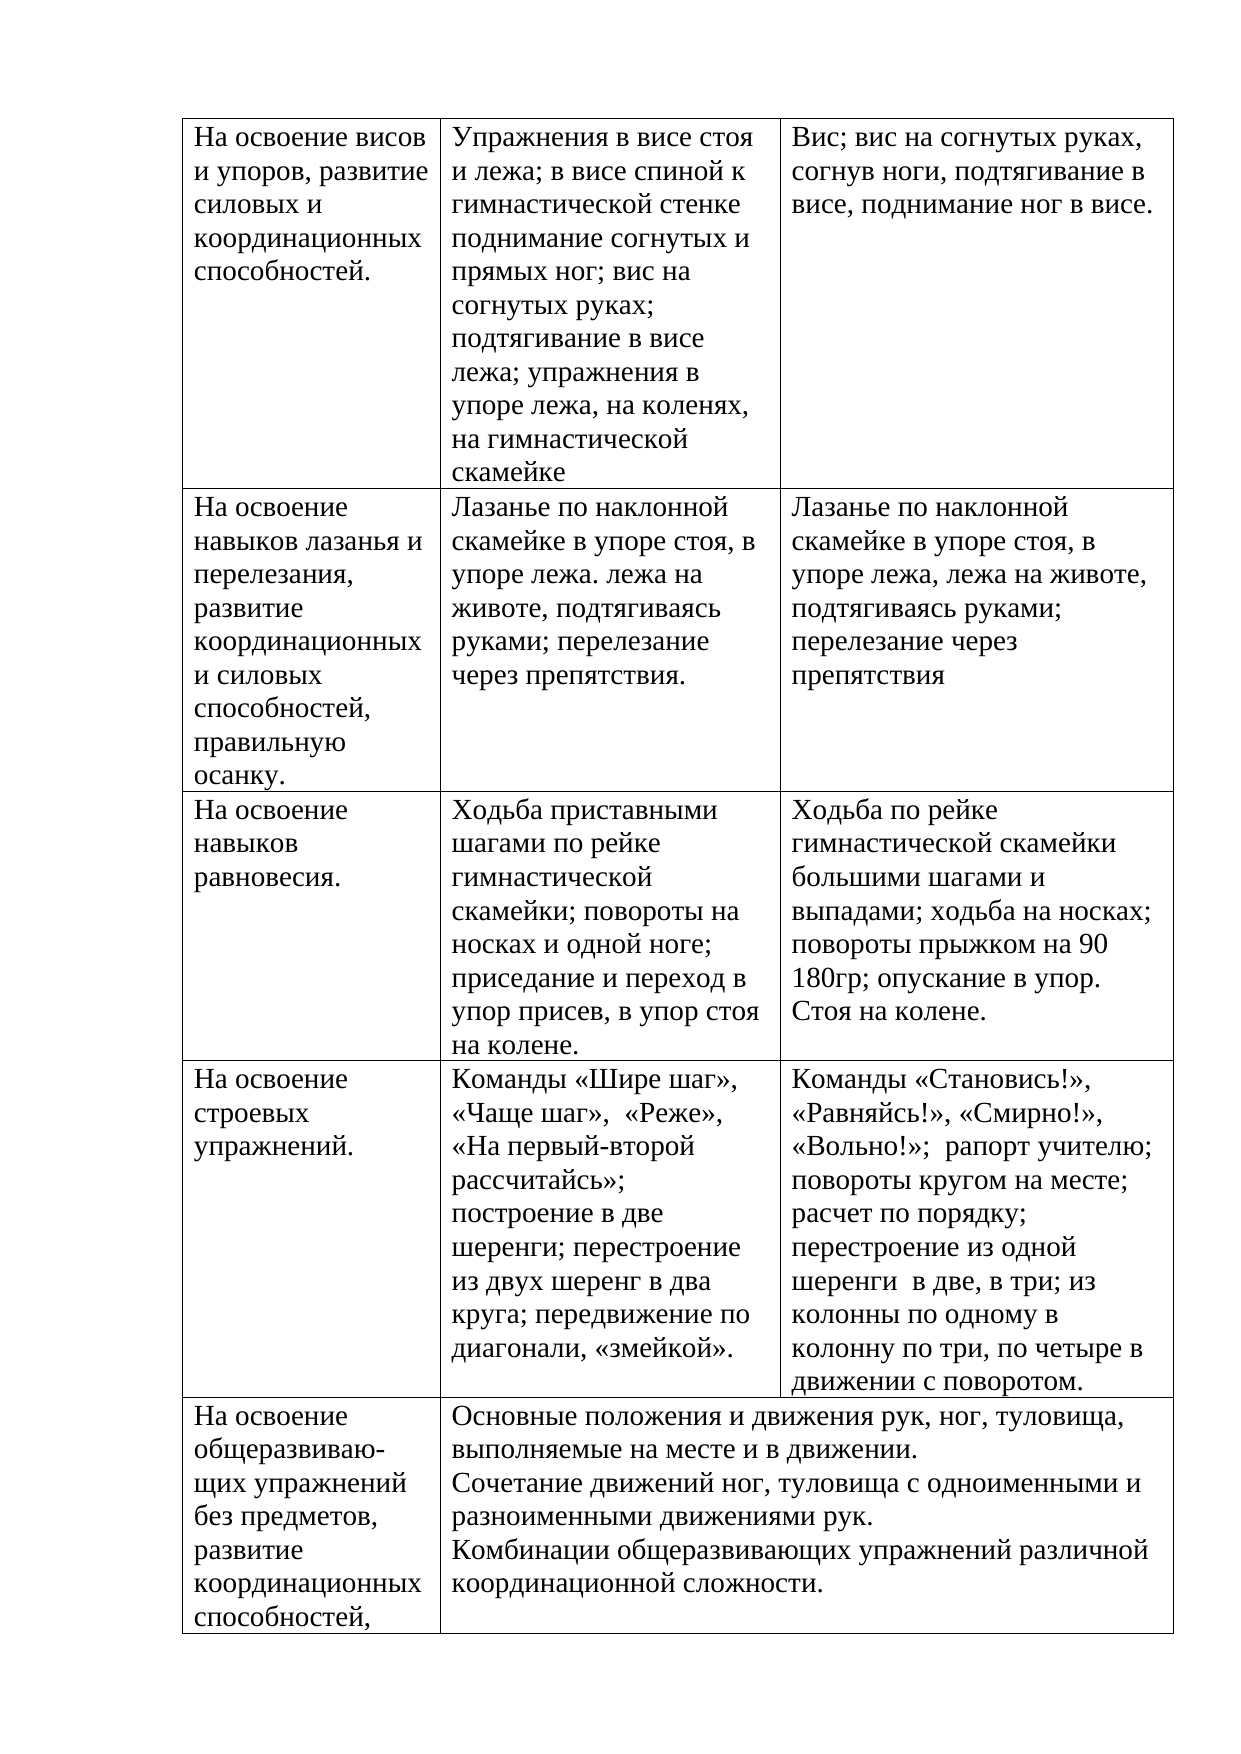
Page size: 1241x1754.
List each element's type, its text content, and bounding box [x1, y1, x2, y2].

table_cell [441, 1398, 1173, 1633]
table_cell Команды «Шире шаг», «Чаще шаг», «Реже», «На первый-второй рассчитайсь»; построение в две шеренги; перестроение из двух шеренг в два круга; передвижение по диагонали, «змейкой». [441, 1061, 780, 1397]
table_cell Ходьба по рейке гимнастической скамейки большими шагами и выпадами; ходьба на носках; повороты прыжком на 90 180гр; опускание в упор. Стоя на колене. [781, 792, 1173, 1060]
table_cell Лазанье по наклонной скамейке в упоре стоя, в упоре лежа, лежа на животе, подтягиваясь руками; перелезание через препятствия [781, 489, 1173, 791]
table_cell Лазанье по наклонной скамейке в упоре стоя, в упоре лежа. лежа на животе, подтягиваясь руками; перелезание через препятствия. [441, 489, 780, 791]
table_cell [183, 1398, 440, 1633]
table_cell Команды «Становись!», «Равняйсь!», «Смирно!», «Вольно!»; рапорт учителю; повороты кругом на месте; расчет по порядку; перестроение из одной шеренги в две, в три; из колонны по одному в колонну по три, по четыре в движении с поворотом. [781, 1061, 1173, 1397]
table_cell Ходьба приставными шагами по рейке гимнастической скамейки; повороты на носках и одной ноге; приседание и переход в упор присев, в упор стоя на колене. [441, 792, 780, 1060]
table_cell На освоение навыков лазанья и перелезания, развитие координационных и силовых способностей, правильную осанку. [183, 489, 440, 791]
table_cell Вис; вис на согнутых руках, согнув ноги, подтягивание в висе, поднимание ног в висе. [781, 119, 1173, 488]
table_cell Упражнения в висе стоя и лежа; в висе спиной к гимнастической стенке поднимание согнутых и прямых ног; вис на согнутых руках; подтягивание в висе лежа; упражнения в упоре лежа, на коленях, на гимнастической скамейке [441, 119, 780, 488]
table_cell На освоение висов и упоров, развитие силовых и координационных способностей. [183, 119, 440, 488]
table_cell На освоение навыков равновесия. [183, 792, 440, 1060]
table_cell На освоение строевых упражнений. [183, 1061, 440, 1397]
